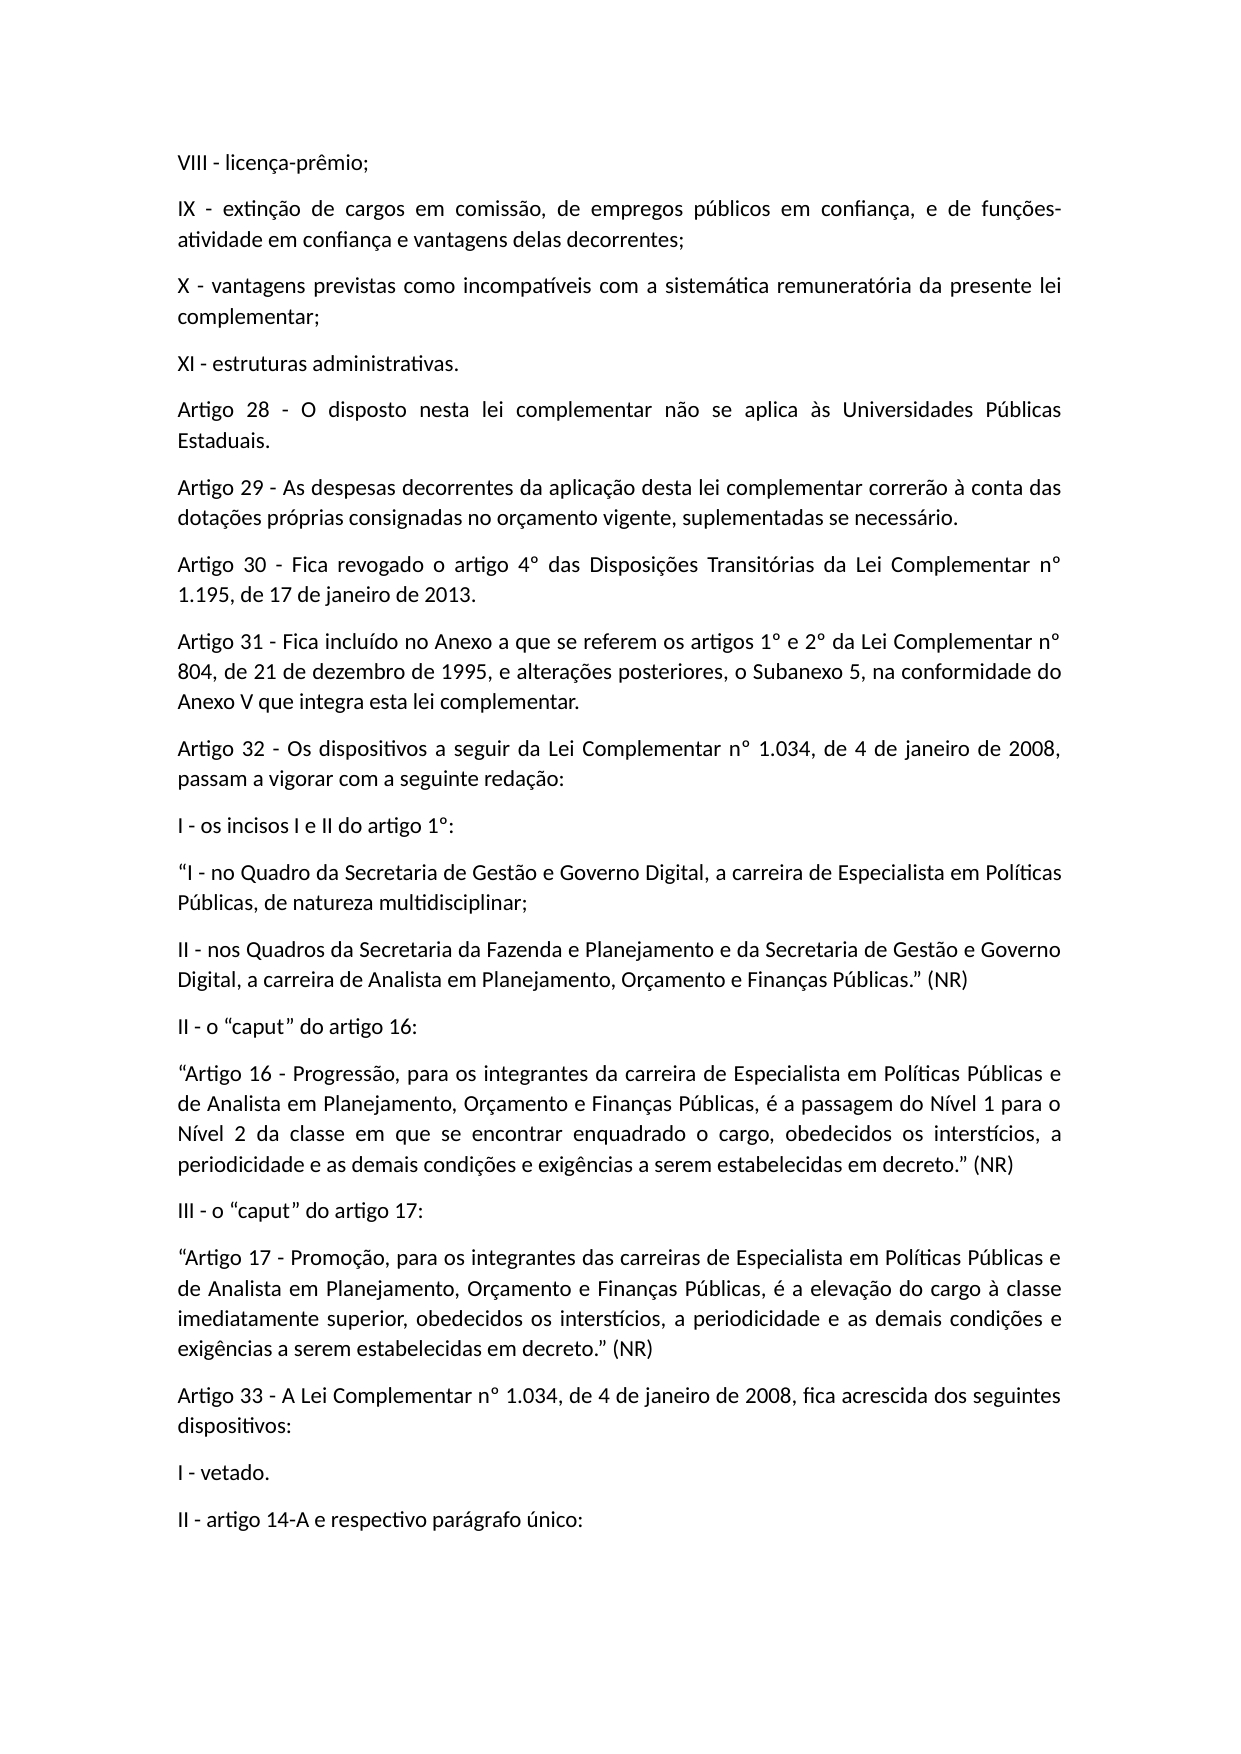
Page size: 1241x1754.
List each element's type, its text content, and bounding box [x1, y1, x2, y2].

text Artigo 28 - O disposto nesta lei complementar não se aplica às Universidades Públicas Estaduais. [177, 396, 1063, 454]
text Artigo 31 - Fica incluído no Anexo a que se referem os artigos 1º e 2º da Lei Complementar nº 804, de 21 de dezembro de 1995, e alterações posteriores, o Subanexo 5, na conformidade do Anexo V que integra esta lei complementar. [177, 627, 1063, 715]
text “Artigo 16 - Progressão, para os integrantes da carreira de Especialista em Políticas Públicas e de Analista em Planejamento, Orçamento e Finanças Públicas, é a passagem do Nível 1 para o Nível 2 da classe em que se encontrar enquadrado o cargo, obedecidos os interstícios, a periodicidade e as demais condições e exigências a serem estabelecidas em decreto.” (NR) [177, 1059, 1063, 1178]
text I - vetado. [177, 1458, 1063, 1486]
text III - o “caput” do artigo 17: [177, 1197, 1063, 1224]
text I - os incisos I e II do artigo 1º: [177, 811, 1063, 839]
text VIII - licença-prêmio; [177, 148, 1063, 176]
text II - nos Quadros da Secretaria da Fazenda e Planejamento e da Secretaria de Gestão e Governo Digital, a carreira de Analista em Planejamento, Orçamento e Finanças Públicas.” (NR) [177, 935, 1063, 993]
text II - artigo 14-A e respectivo parágrafo único: [177, 1505, 1063, 1533]
text Artigo 33 - A Lei Complementar nº 1.034, de 4 de janeiro de 2008, fica acrescida dos seguintes dispositivos: [177, 1381, 1063, 1439]
text “I - no Quadro da Secretaria de Gestão e Governo Digital, a carreira de Especialista em Políticas Públicas, de natureza multidisciplinar; [177, 858, 1063, 916]
text X - vantagens previstas como incompatíveis com a sistemática remuneratória da presente lei complementar; [177, 272, 1063, 330]
text XI - estruturas administrativas. [177, 349, 1063, 377]
text Artigo 30 - Fica revogado o artigo 4º das Disposições Transitórias da Lei Complementar nº 1.195, de 17 de janeiro de 2013. [177, 550, 1063, 608]
text “Artigo 17 - Promoção, para os integrantes das carreiras de Especialista em Políticas Públicas e de Analista em Planejamento, Orçamento e Finanças Públicas, é a elevação do cargo à classe imediatamente superior, obedecidos os interstícios, a periodicidade e as demais condições e exigências a serem estabelecidas em decreto.” (NR) [177, 1243, 1063, 1362]
text Artigo 29 - As despesas decorrentes da aplicação desta lei complementar correrão à conta das dotações próprias consignadas no orçamento vigente, suplementadas se necessário. [177, 473, 1063, 531]
text Artigo 32 - Os dispositivos a seguir da Lei Complementar nº 1.034, de 4 de janeiro de 2008, passam a vigorar com a seguinte redação: [177, 734, 1063, 792]
text II - o “caput” do artigo 16: [177, 1012, 1063, 1040]
text IX - extinção de cargos em comissão, de empregos públicos em confiança, e de funções-atividade em confiança e vantagens delas decorrentes; [177, 194, 1063, 253]
